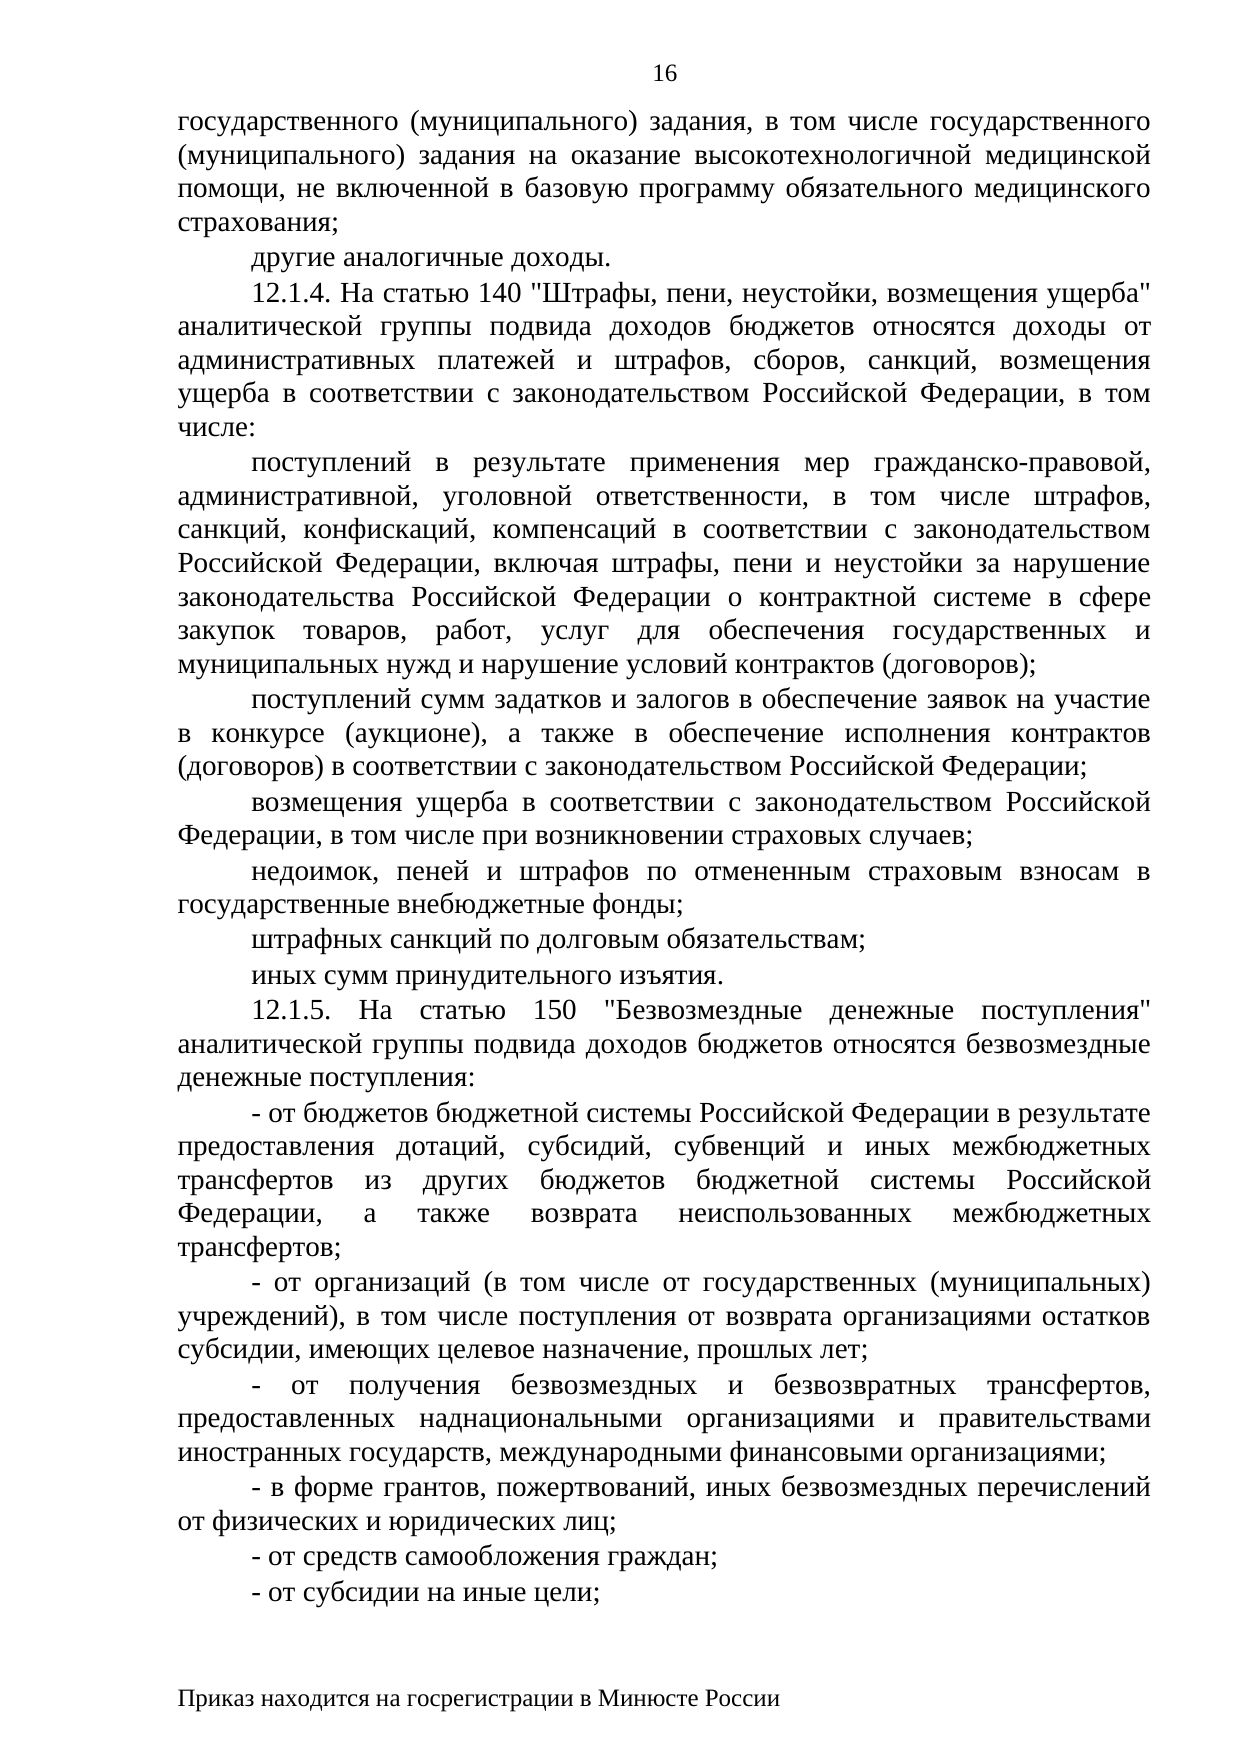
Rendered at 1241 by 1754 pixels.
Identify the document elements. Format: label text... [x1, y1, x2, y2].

text поступлений в результате применения мер гражданско-правовой, административной, уголовной ответственности, в том числе штрафов, санкций, конфискаций, компенсаций в соответствии с законодательством Российской Федерации, включая штрафы, пени и неустойки за нарушение законодательства Российской Федерации о контрактной системе в сфере закупок товаров, работ, услуг для обеспечения государственных и муниципальных нужд и нарушение условий контрактов (договоров); [177, 444, 1152, 679]
text - от средств самообложения граждан; [177, 1538, 1152, 1572]
text недоимок, пеней и штрафов по отмененным страховым взносам в государственные внебюджетные фонды; [177, 853, 1152, 920]
text поступлений сумм задатков и залогов в обеспечение заявок на участие в конкурсе (аукционе), а также в обеспечение исполнения контрактов (договоров) в соответствии с законодательством Российской Федерации; [177, 681, 1152, 782]
text - от организаций (в том числе от государственных (муниципальных) учреждений), в том числе поступления от возврата организациями остатков субсидии, имеющих целевое назначение, прошлых лет; [177, 1264, 1152, 1365]
text - в форме грантов, пожертвований, иных безвозмездных перечислений от физических и юридических лиц; [177, 1469, 1152, 1537]
text 12.1.4. На статью 140 "Штрафы, пени, неустойки, возмещения ущерба" аналитической группы подвида доходов бюджетов относятся доходы от административных платежей и штрафов, сборов, санкций, возмещения ущерба в соответствии с законодательством Российской Федерации, в том числе: [177, 275, 1152, 443]
text штрафных санкций по долговым обязательствам; [177, 922, 1152, 955]
text - от субсидии на иные цели; [177, 1574, 1152, 1607]
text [177, 103, 1152, 238]
text - от бюджетов бюджетной системы Российской Федерации в результате предоставления дотаций, субсидий, субвенций и иных межбюджетных трансфертов из других бюджетов бюджетной системы Российской Федерации, а также возврата неиспользованных межбюджетных трансфертов; [177, 1095, 1152, 1263]
text возмещения ущерба в соответствии с законодательством Российской Федерации, в том числе при возникновении страховых случаев; [177, 784, 1152, 851]
text 12.1.5. На статью 150 "Безвозмездные денежные поступления" аналитической группы подвида доходов бюджетов относятся безвозмездные денежные поступления: [177, 992, 1152, 1093]
text другие аналогичные доходы. [177, 239, 1152, 273]
text - от получения безвозмездных и безвозвратных трансфертов, предоставленных наднациональными организациями и правительствами иностранных государств, международными финансовыми организациями; [177, 1367, 1152, 1468]
text иных сумм принудительного изъятия. [177, 957, 1152, 991]
